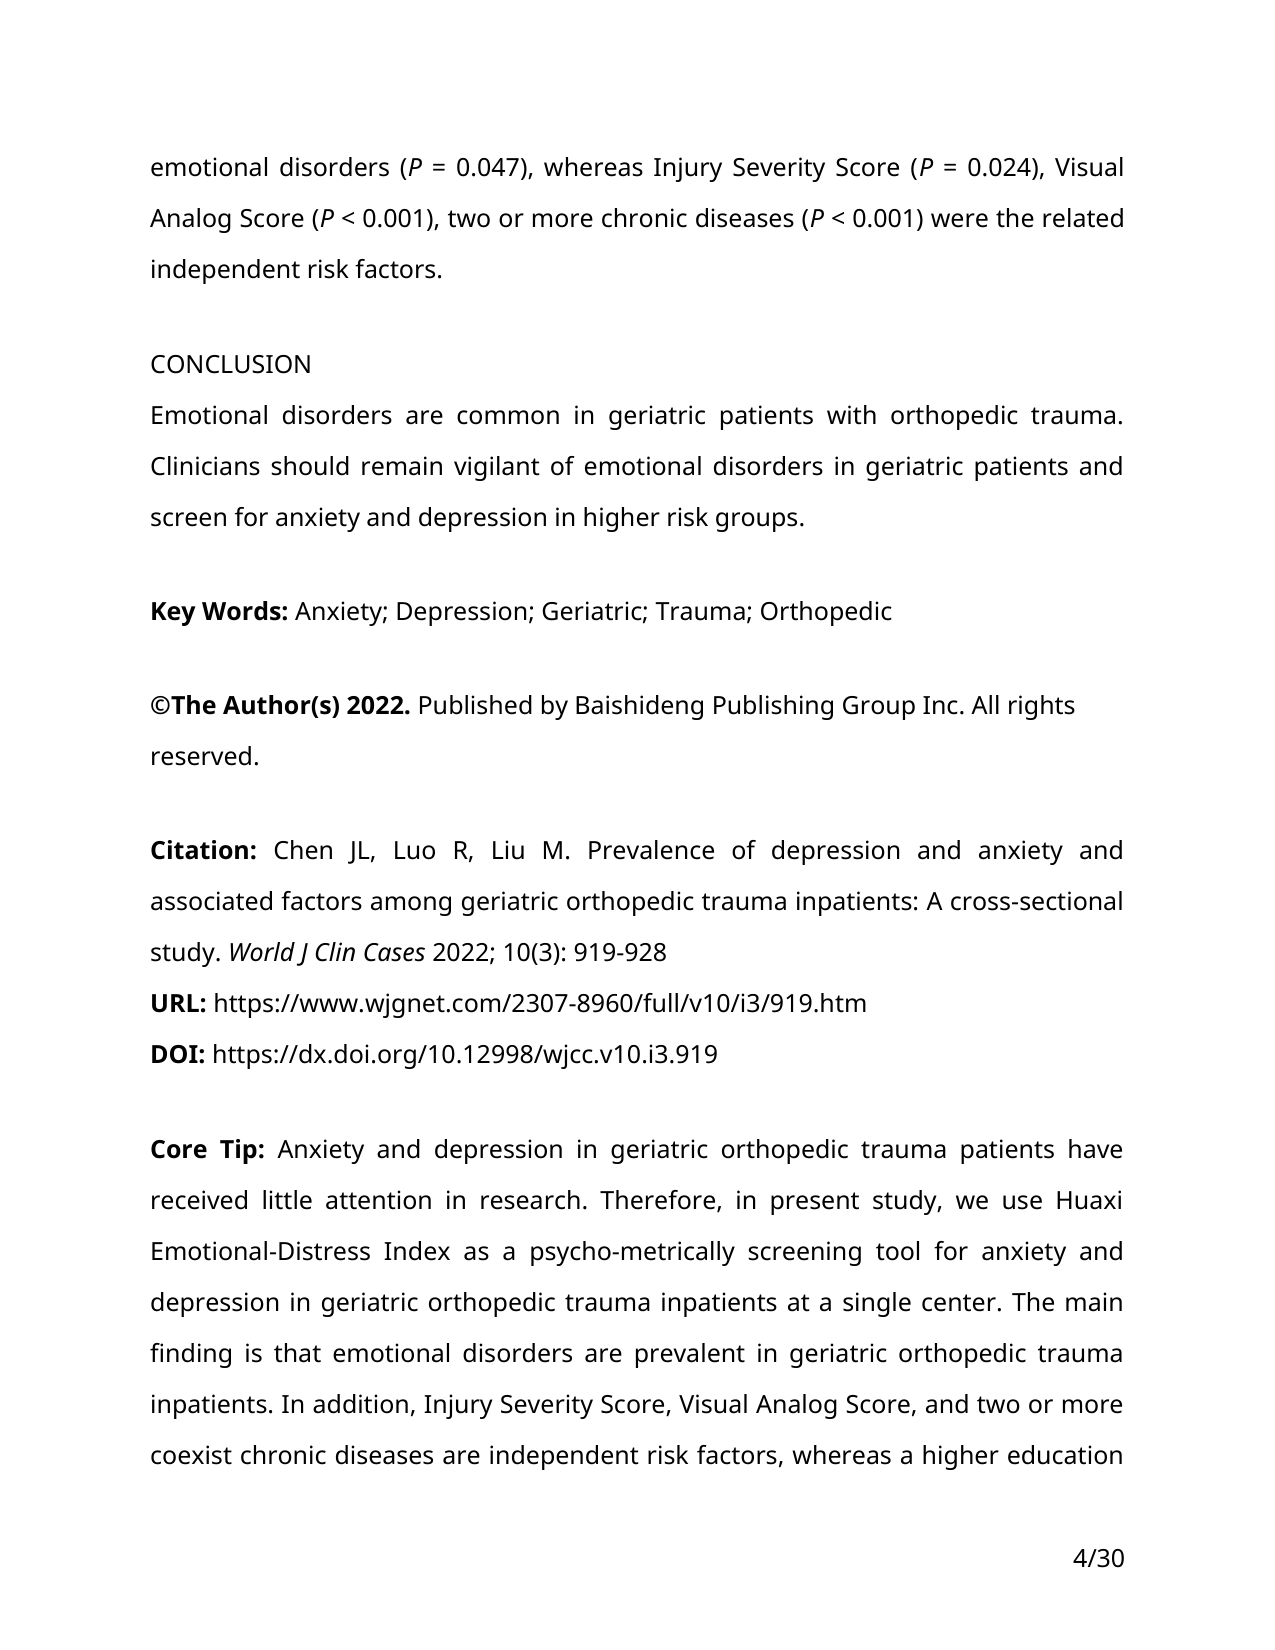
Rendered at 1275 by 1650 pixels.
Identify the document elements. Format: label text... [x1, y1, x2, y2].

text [150, 150, 1125, 286]
text URL: https://www.wjgnet.com/2307-8960/full/v10/i3/919.htm [150, 986, 1125, 1020]
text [150, 1131, 1125, 1472]
text DOI: https://dx.doi.org/10.12998/wjcc.v10.i3.919 [150, 1037, 1125, 1071]
text CONCLUSION [150, 346, 1125, 380]
text ©The Author(s) 2022. Published by Baishideng Publishing Group Inc. All rights reserved. [150, 688, 1125, 773]
text Key Words: Anxiety; Depression; Geriatric; Trauma; Orthopedic [150, 593, 1125, 628]
text Emotional disorders are common in geriatric patients with orthopedic trauma. Clinicians should remain vigilant of emotional disorders in geriatric patients and screen for anxiety and depression in higher risk groups. [150, 397, 1125, 533]
text Citation: Chen JL, Luo R, Liu M. Prevalence of depression and anxiety and associated factors among geriatric orthopedic trauma inpatients: A cross-sectional study. World J Clin Cases 2022; 10(3): 919-928 [150, 833, 1125, 969]
